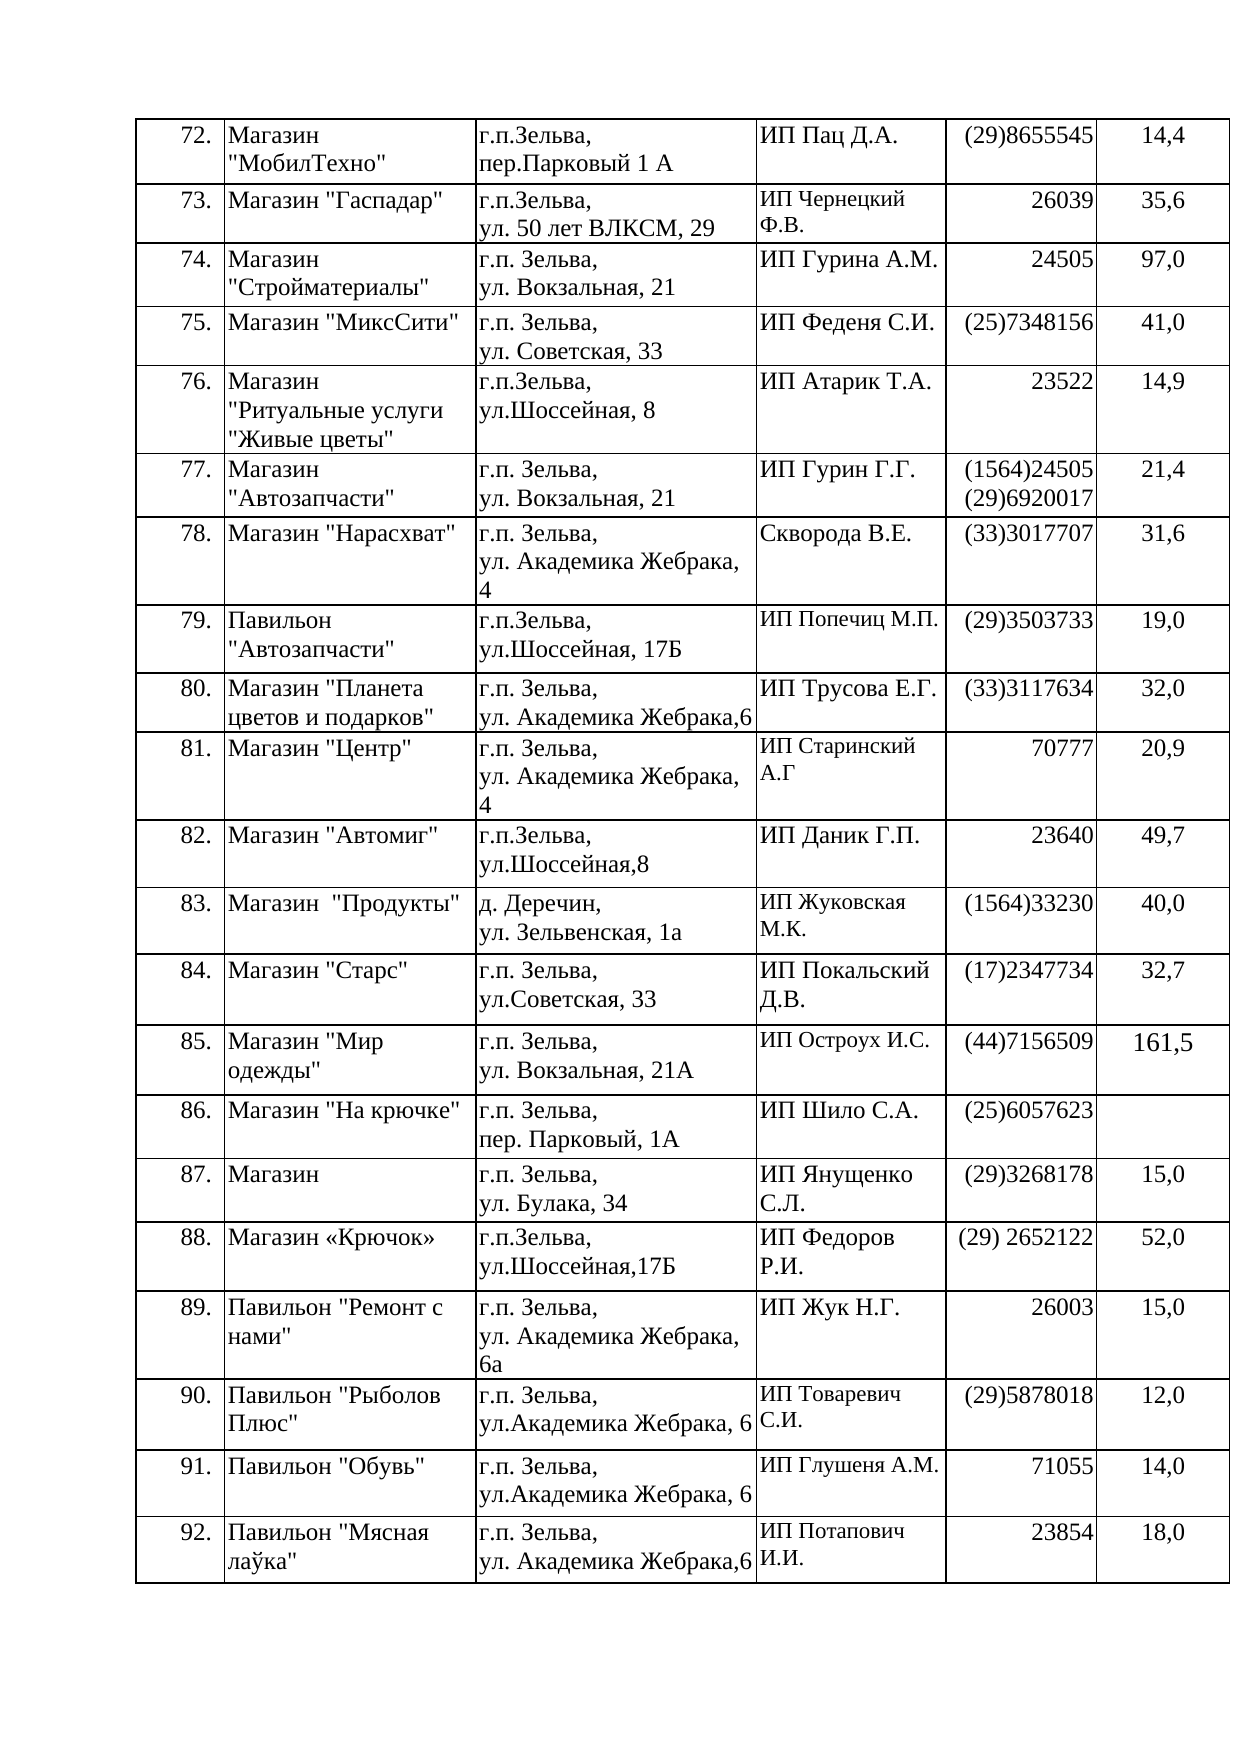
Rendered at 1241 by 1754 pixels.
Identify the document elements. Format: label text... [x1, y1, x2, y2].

table_cell Магазин [225, 1159, 475, 1221]
table_cell 15,0 [1097, 1292, 1229, 1378]
table_cell Магазин "МобилТехно" [225, 120, 475, 183]
table_cell ИП Феденя С.И. [757, 307, 945, 365]
table_cell 23640 [947, 821, 1096, 887]
table_cell ИП Даник Г.П. [757, 821, 945, 887]
table_cell ИП Чернецкий Ф.В. [757, 185, 945, 242]
table_cell 26039 [947, 185, 1096, 242]
table_cell Магазин "Автомиг" [225, 821, 475, 887]
table_cell 23522 [947, 366, 1096, 453]
table_cell Магазин "Мир одежды" [225, 1026, 475, 1094]
table_cell г.п. Зельва, ул. Академика Жебрака, 4 [477, 733, 756, 819]
table_cell г.п. Зельва, ул. Вокзальная, 21А [477, 1026, 756, 1094]
table_cell [137, 307, 224, 365]
table_cell Павильон "Ремонт с нами" [225, 1292, 475, 1378]
table_cell (29)5878018 [947, 1380, 1096, 1449]
table_cell Павильон "Рыболов Плюс" [225, 1380, 475, 1449]
table_cell ИП Старинский А.Г [757, 733, 945, 819]
table_cell (17)2347734 [947, 955, 1096, 1024]
table_cell 26003 [947, 1292, 1096, 1378]
table_cell г.п. Зельва, ул. Академика Жебрака, 4 [477, 518, 756, 604]
table_cell д. Деречин, ул. Зельвенская, 1а [477, 888, 756, 953]
table_cell 14,9 [1097, 366, 1229, 453]
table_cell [477, 1517, 756, 1582]
table_cell Магазин "Планета цветов и подарков" [225, 674, 475, 731]
table_cell 18,0 [1097, 1517, 1229, 1582]
table_cell [137, 366, 224, 453]
table_cell ИП Шило С.А. [757, 1096, 945, 1157]
table_cell г.п.Зельва, ул.Шоссейная, 17Б [477, 606, 756, 672]
table_cell ИП Глушеня А.М. [757, 1451, 945, 1516]
table_cell г.п.Зельва, ул.Шоссейная,17Б [477, 1223, 756, 1290]
table_cell [137, 1096, 224, 1157]
table_cell 97,0 [1097, 244, 1229, 306]
table_cell г.п. Зельва, ул. Академика Жебрака, 6а [477, 1292, 756, 1378]
table_cell г.п. Зельва, ул. Академика Жебрака,6 [477, 674, 756, 731]
table_cell Магазин "Гаспадар" [225, 185, 475, 242]
table_cell Магазин "Центр" [225, 733, 475, 819]
table_cell Магазин «Крючок» [225, 1223, 475, 1290]
table_cell Павильон "Обувь" [225, 1451, 475, 1516]
table_cell [137, 674, 224, 731]
table_cell (29) 2652122 [947, 1223, 1096, 1290]
table_cell Скворода В.Е. [757, 518, 945, 604]
table_cell 31,6 [1097, 518, 1229, 604]
table_cell 21,4 [1097, 454, 1229, 516]
table_cell ИП Федоров Р.И. [757, 1223, 945, 1290]
table_cell 14,4 [1097, 120, 1229, 183]
table_cell [137, 1517, 224, 1582]
table_cell [137, 955, 224, 1024]
table_cell 12,0 [1097, 1380, 1229, 1449]
table_cell Магазин "На крючке" [225, 1096, 475, 1157]
table_cell Магазин "МиксСити" [225, 307, 475, 365]
table_cell Павильон "Автозапчасти" [225, 606, 475, 672]
table_cell ИП Остроух И.С. [757, 1026, 945, 1094]
table_cell (29)8655545 [947, 120, 1096, 183]
table_cell г.п. Зельва, ул. Советская, 33 [477, 307, 756, 365]
table_cell (25)7348156 [947, 307, 1096, 365]
table_cell [137, 185, 224, 242]
table_cell (1564)33230 [947, 888, 1096, 953]
table_cell [137, 120, 224, 183]
table_cell ИП Жуковская М.К. [757, 888, 945, 953]
table_cell г.п. Зельва, ул.Советская, 33 [477, 955, 756, 1024]
table_cell 161,5 [1097, 1026, 1229, 1094]
table_cell [137, 454, 224, 516]
table_cell 71055 [947, 1451, 1096, 1516]
table_cell [137, 1451, 224, 1516]
table_cell (25)6057623 [947, 1096, 1096, 1157]
table_cell (29)3268178 [947, 1159, 1096, 1221]
table_cell ИП Товаревич С.И. [757, 1380, 945, 1449]
table_cell [137, 244, 224, 306]
table_cell ИП Покальский Д.В. [757, 955, 945, 1024]
table_cell [1097, 1096, 1229, 1157]
table_cell Магазин "Старс" [225, 955, 475, 1024]
table_cell ИП Жук Н.Г. [757, 1292, 945, 1378]
table_cell 70777 [947, 733, 1096, 819]
table_cell ИП Янущенко С.Л. [757, 1159, 945, 1221]
table_cell Магазин "Стройматериалы" [225, 244, 475, 306]
table_cell г.п.Зельва, ул.Шоссейная,8 [477, 821, 756, 887]
table_cell Магазин "Автозапчасти" [225, 454, 475, 516]
table_cell 32,7 [1097, 955, 1229, 1024]
table_cell г.п. Зельва, ул. Булака, 34 [477, 1159, 756, 1221]
table_cell (1564)24505 (29)6920017 [947, 454, 1096, 516]
table_cell [137, 606, 224, 672]
table_cell 24505 [947, 244, 1096, 306]
table_cell 52,0 [1097, 1223, 1229, 1290]
table_cell г.п. Зельва, ул.Академика Жебрака, 6 [477, 1451, 756, 1516]
table_cell Магазин "Продукты" [225, 888, 475, 953]
table_cell ИП Гурин Г.Г. [757, 454, 945, 516]
table_cell ИП Пац Д.А. [757, 120, 945, 183]
table_cell 14,0 [1097, 1451, 1229, 1516]
table_cell (29)3503733 [947, 606, 1096, 672]
table_cell 41,0 [1097, 307, 1229, 365]
table_cell 23854 [947, 1517, 1096, 1582]
table_cell 15,0 [1097, 1159, 1229, 1221]
table_cell г.п. Зельва, ул. Вокзальная, 21 [477, 454, 756, 516]
table_cell Павильон "Мясная лаўка" [225, 1517, 475, 1582]
table_cell ИП Гурина А.М. [757, 244, 945, 306]
table_cell [137, 1159, 224, 1221]
table_cell г.п.Зельва, ул. 50 лет ВЛКСМ, 29 [477, 185, 756, 242]
table_cell 32,0 [1097, 674, 1229, 731]
table_cell [137, 1026, 224, 1094]
table_cell (33)3017707 [947, 518, 1096, 604]
table_cell 49,7 [1097, 821, 1229, 887]
table_cell (44)7156509 [947, 1026, 1096, 1094]
table_cell ИП Трусова Е.Г. [757, 674, 945, 731]
table_cell [137, 888, 224, 953]
table_cell г.п. Зельва, пер. Парковый, 1А [477, 1096, 756, 1157]
table_cell [137, 1380, 224, 1449]
table_cell [137, 733, 224, 819]
table_cell ИП Попечиц М.П. [757, 606, 945, 672]
table_cell г.п. Зельва, ул.Академика Жебрака, 6 [477, 1380, 756, 1449]
table_cell г.п. Зельва, ул. Вокзальная, 21 [477, 244, 756, 306]
table_cell [137, 821, 224, 887]
table_cell ИП Атарик Т.А. [757, 366, 945, 453]
table_cell ИП Потапович И.И. [757, 1517, 945, 1582]
table_cell 35,6 [1097, 185, 1229, 242]
table_cell [137, 1292, 224, 1378]
table_cell Магазин "Ритуальные услуги "Живые цветы" [225, 366, 475, 453]
table_cell Магазин "Нарасхват" [225, 518, 475, 604]
table_cell [137, 518, 224, 604]
table_cell [137, 1223, 224, 1290]
table_cell (33)3117634 [947, 674, 1096, 731]
table_cell 20,9 [1097, 733, 1229, 819]
table_cell 19,0 [1097, 606, 1229, 672]
table_cell г.п.Зельва, пер.Парковый 1 А [477, 120, 756, 183]
table_cell 40,0 [1097, 888, 1229, 953]
table_cell г.п.Зельва, ул.Шоссейная, 8 [477, 366, 756, 453]
